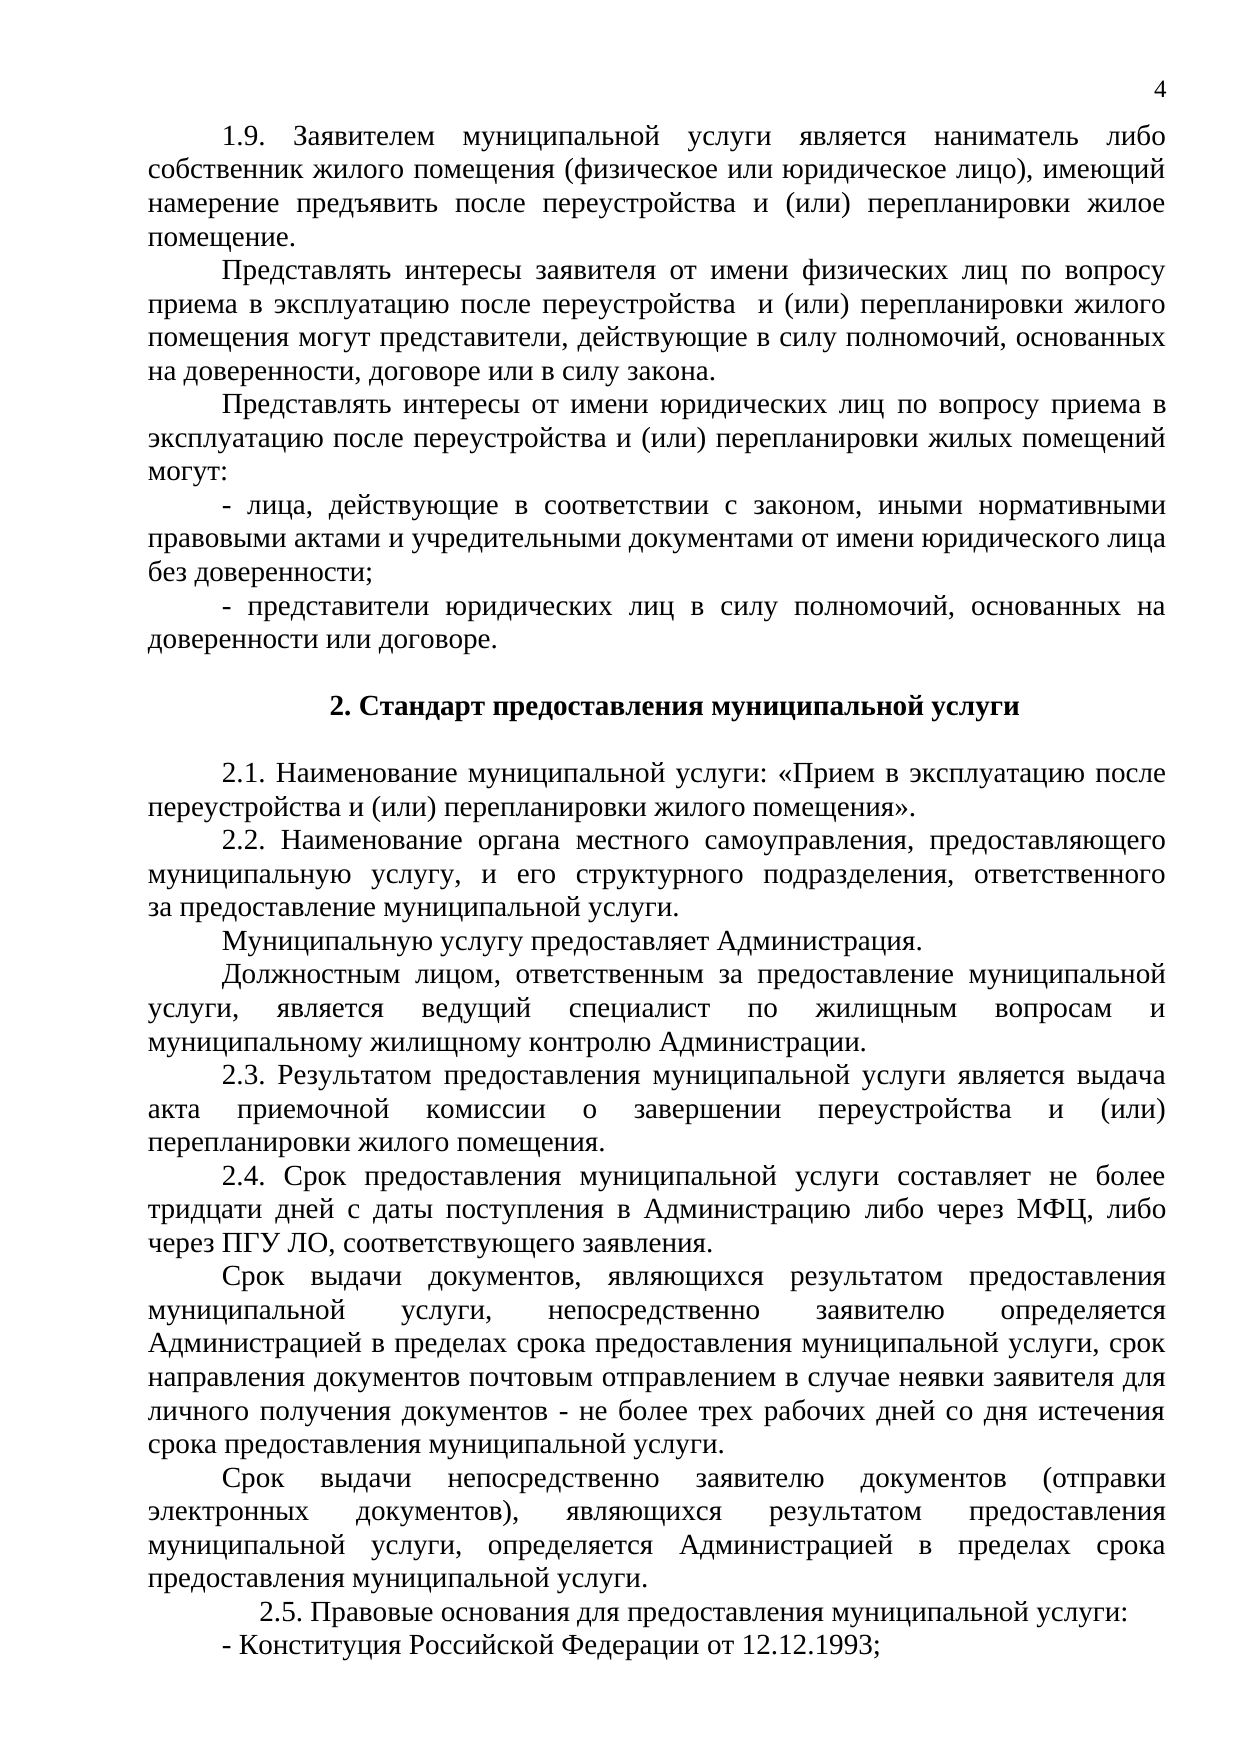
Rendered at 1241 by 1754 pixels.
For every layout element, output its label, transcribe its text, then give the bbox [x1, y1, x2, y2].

text 2.1. Наименование муниципальной услуги: «Прием в эксплуатацию после переустройства и (или) перепланировки жилого помещения». [148, 755, 1167, 822]
text 2. Стандарт предоставления муниципальной услуги [148, 688, 1167, 722]
title 2.5. Правовые основания для предоставления муниципальной услуги: [148, 1594, 1167, 1627]
text 2.3. Результатом предоставления муниципальной услуги является выдача акта приемочной комиссии о завершении переустройства и (или) перепланировки жилого помещения. [148, 1057, 1167, 1158]
title Срок выдачи непосредственно заявителю документов (отправки электронных документов), являющихся результатом предоставления муниципальной услуги, определяется Администрацией в пределах срока предоставления муниципальной услуги. [148, 1460, 1167, 1594]
title - лица, действующие в соответствии с законом, иными нормативными правовыми актами и учредительными документами от имени юридического лица без доверенности; [148, 487, 1167, 588]
title - Конституция Российской Федерации от 12.12.1993; [148, 1627, 1167, 1661]
title 2.4. Срок предоставления муниципальной услуги составляет не более тридцати дней с даты поступления в Администрацию либо через МФЦ, либо через ПГУ ЛО, соответствующего заявления. [148, 1158, 1167, 1258]
title Представлять интересы от имени юридических лиц по вопросу приема в эксплуатацию после переустройства и (или) перепланировки жилых помещений могут: [148, 386, 1167, 487]
text Представлять интересы заявителя от имени физических лиц по вопросу приема в эксплуатацию после переустройства и (или) перепланировки жилого помещения могут представители, действующие в силу полномочий, основанных на доверенности, договоре или в силу закона. [148, 252, 1167, 386]
text 2.2. Наименование органа местного самоуправления, предоставляющего муниципальную услугу, и его структурного подразделения, ответственного за предоставление муниципальной услуги. [148, 822, 1167, 923]
text Муниципальную услугу предоставляет Администрация. [148, 923, 1167, 957]
text 1.9. Заявителем муниципальной услуги является наниматель либо собственник жилого помещения (физическое или юридическое лицо), имеющий намерение предъявить после переустройства и (или) перепланировки жилое помещение. [148, 118, 1167, 252]
text Должностным лицом, ответственным за предоставление муниципальной услуги, является ведущий специалист по жилищным вопросам и муниципальному жилищному контролю Администрации. [148, 957, 1167, 1057]
title - представители юридических лиц в силу полномочий, основанных на доверенности или договоре. [148, 588, 1167, 655]
title Срок выдачи документов, являющихся результатом предоставления муниципальной услуги, непосредственно заявителю определяется Администрацией в пределах срока предоставления муниципальной услуги, срок направления документов почтовым отправлением в случае неявки заявителя для личного получения документов - не более трех рабочих дней со дня истечения срока предоставления муниципальной услуги. [148, 1258, 1167, 1460]
